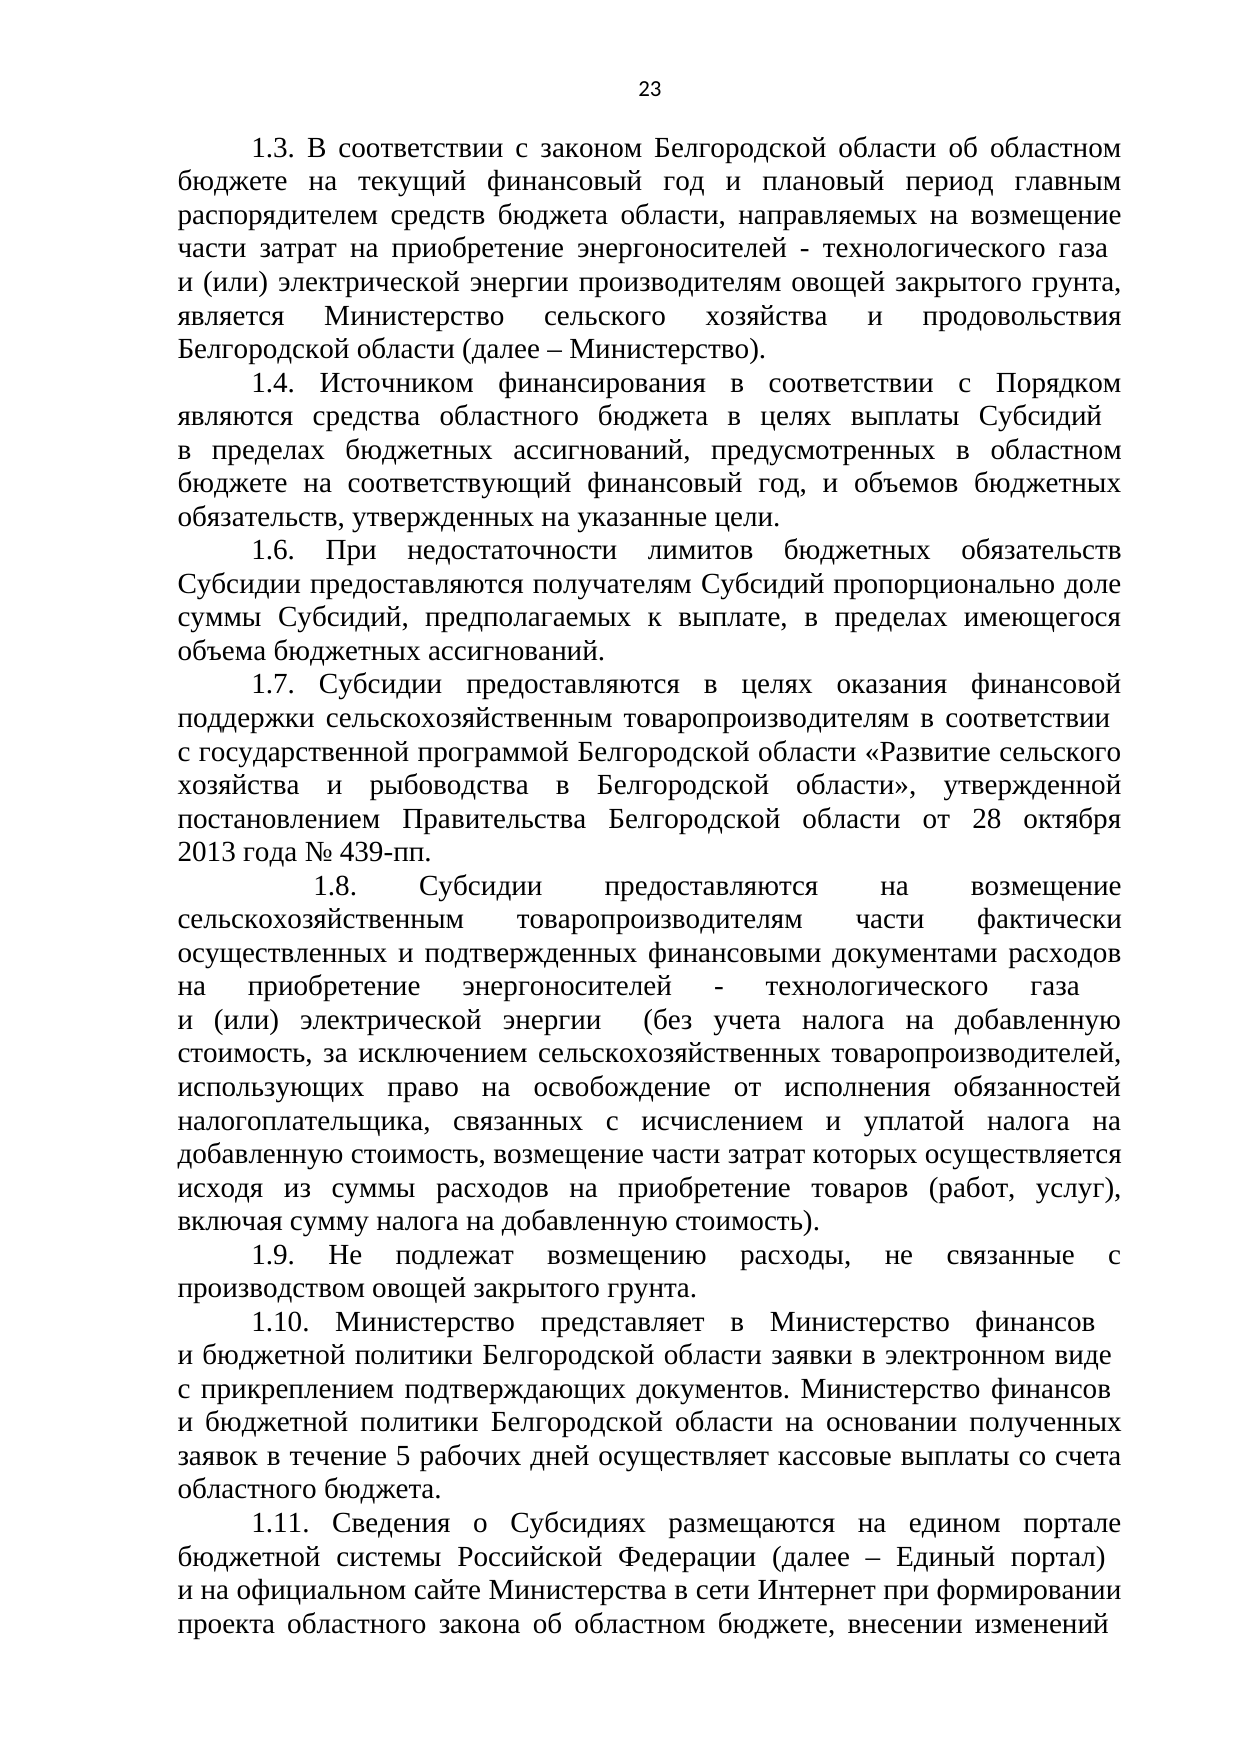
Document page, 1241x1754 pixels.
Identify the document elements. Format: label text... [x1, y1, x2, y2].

text 1.8. Субсидии предоставляются на возмещение сельскохозяйственным товаропроизводителям части фактически осуществленных и подтвержденных финансовыми документами расходов на приобретение энергоносителей - технологического газа и (или) электрической энергии (без учета налога на добавленную стоимость, за исключением сельскохозяйственных товаропроизводителей, использующих право на освобождение от исполнения обязанностей налогоплательщика, связанных с исчислением и уплатой налога на добавленную стоимость, возмещение части затрат которых осуществляется исходя из суммы расходов на приобретение товаров (работ, услуг), включая сумму налога на добавленную стоимость). [177, 868, 1122, 1237]
text 1.6. При недостаточности лимитов бюджетных обязательств Субсидии предоставляются получателям Субсидий пропорционально доле суммы Субсидий, предполагаемых к выплате, в пределах имеющегося объема бюджетных ассигнований. [177, 532, 1122, 667]
text 1.9. Не подлежат возмещению расходы, не связанные с производством овощей закрытого грунта. [177, 1237, 1122, 1304]
text 1.7. Субсидии предоставляются в целях оказания финансовой поддержки сельскохозяйственным товаропроизводителям в соответствии с государственной программой Белгородской области «Развитие сельского хозяйства и рыбоводства в Белгородской области», утвержденной постановлением Правительства Белгородской области от 28 октября 2013 года № 439-пп. [177, 667, 1122, 868]
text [177, 1505, 1122, 1639]
text 1.10. Министерство представляет в Министерство финансов и бюджетной политики Белгородской области заявки в электронном виде с прикреплением подтверждающих документов. Министерство финансов и бюджетной политики Белгородской области на основании полученных заявок в течение 5 рабочих дней осуществляет кассовые выплаты со счета областного бюджета. [177, 1304, 1122, 1505]
text 1.3. В соответствии с законом Белгородской области об областном бюджете на текущий финансовый год и плановый период главным распорядителем средств бюджета области, направляемых на возмещение части затрат на приобретение энергоносителей - технологического газа и (или) электрической энергии производителям овощей закрытого грунта, является Министерство сельского хозяйства и продовольствия Белгородской области (далее – Министерство). [177, 130, 1122, 365]
text 1.4. Источником финансирования в соответствии с Порядком являются средства областного бюджета в целях выплаты Субсидий в пределах бюджетных ассигнований, предусмотренных в областном бюджете на соответствующий финансовый год, и объемов бюджетных обязательств, утвержденных на указанные цели. [177, 365, 1122, 532]
